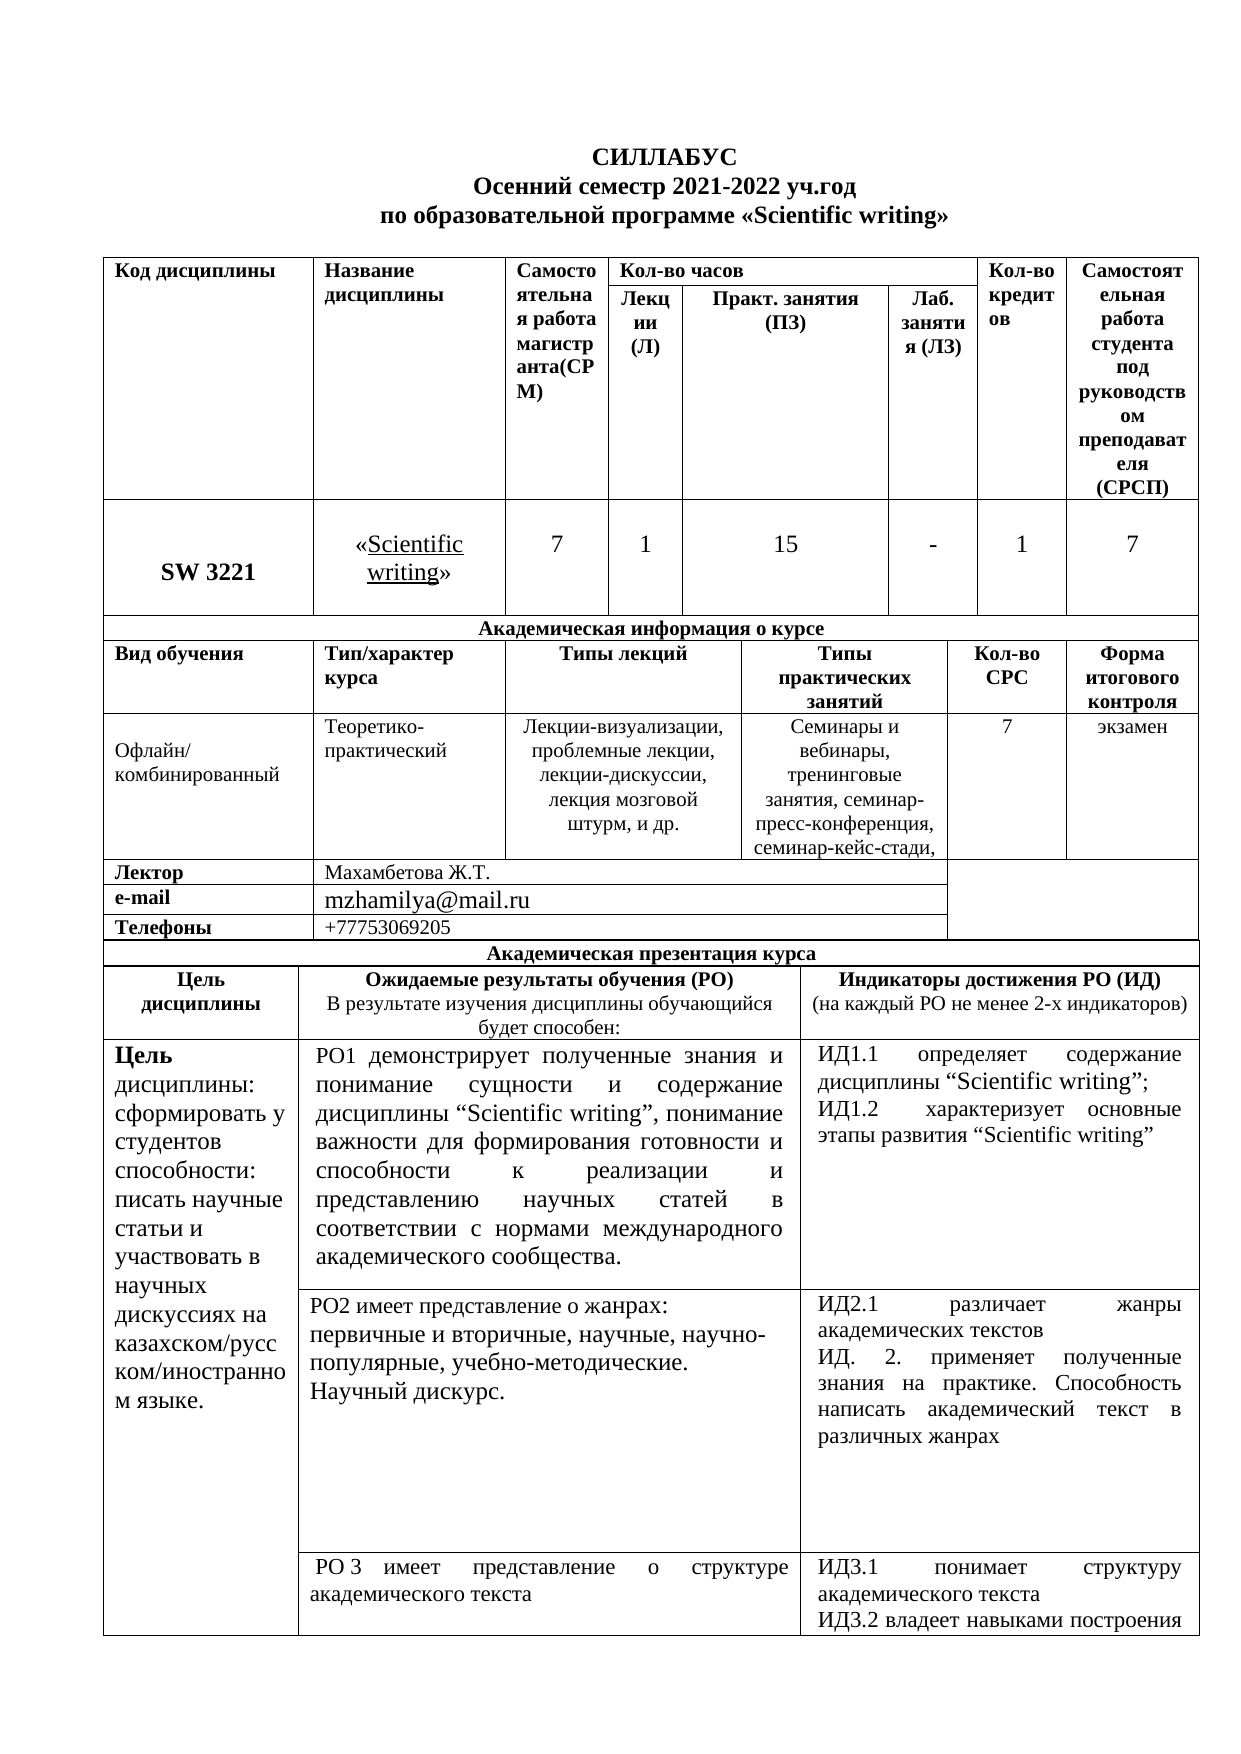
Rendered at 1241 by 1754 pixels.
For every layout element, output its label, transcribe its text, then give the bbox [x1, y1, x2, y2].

table_cell Теоретико-практический [314, 714, 505, 859]
table_header Самостоятельная работа студента под руководством преподавателя (СРСП) [1067, 258, 1198, 499]
table_cell Форма итогового контроля [1067, 641, 1198, 713]
table_cell Вид обучения [104, 641, 313, 713]
table_cell ИД1.1 определяет содержание дисциплины “Scientific writing”; ИД1.2 характеризует основные этапы развития “Scientific writing” [801, 1040, 1199, 1289]
table_header Ожидаемые результаты обучения (РО) В результате изучения дисциплины обучающийся будет способен: [299, 967, 800, 1039]
table_cell 7 [506, 500, 608, 615]
table_header Самостоятельная работа магистранта(СРМ) [506, 258, 608, 499]
table_header Название дисциплины [314, 258, 505, 499]
table_cell SW 3221 [104, 500, 313, 615]
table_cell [801, 1553, 1199, 1635]
table_cell Типы лекций [506, 641, 741, 713]
table_cell Цель дисциплины: cформировать у студентов способности: писать научные статьи и участвовать в научных дискуссиях на казахском/русском/иностранном языке. [104, 1040, 298, 1635]
table_cell Лектор [104, 860, 313, 884]
table_header Код дисциплины [104, 258, 313, 499]
table_cell 1 [978, 500, 1066, 615]
table_cell - [889, 500, 977, 615]
table_cell Академическая информация о курсе [104, 616, 1198, 640]
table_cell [299, 1553, 800, 1635]
table_cell РО1 демонстрирует полученные знания и понимание сущности и содержание дисциплины “Scientific writing”, понимание важности для формирования готовности и способности к реализации и представлению научных статей в соответствии с нормами международного академического сообщества. [299, 1040, 800, 1289]
table_header Кол-во часов [609, 258, 977, 285]
table_cell +77753069205 [314, 915, 947, 939]
table_cell ИД2.1 различает жанры академических текстов ИД. 2. применяет полученные знания на практике. Способность написать академический текст в различных жанрах [801, 1290, 1199, 1552]
text по образовательной программе «Scientific writing» [177, 200, 1152, 228]
table_cell РО2 имеет представление о жанрах: первичные и вторичные, научные, научно-популярные, учебно-методические. Научный дискурс. [299, 1290, 800, 1552]
table_cell 7 [948, 714, 1066, 859]
table_cell Семинары и вебинары, тренинговые занятия, семинар-пресс-конференция, семинар-кейс-стади, [742, 714, 947, 859]
table_cell 7 [1067, 500, 1198, 615]
table_cell Практ. занятия (ПЗ) [683, 286, 888, 499]
table_cell 15 [683, 500, 888, 615]
table_cell e-mail [104, 885, 313, 913]
table_cell Лекции (Л) [609, 286, 682, 499]
table_cell Кол-во СРС [948, 641, 1066, 713]
table_cell mzhamilya@mail.ru [314, 885, 947, 913]
table_cell Телефоны [104, 915, 313, 939]
table_cell Типы практических занятий [742, 641, 947, 713]
table_header Цель дисциплины [104, 967, 298, 1039]
table_header Кол-во кредитов [978, 258, 1066, 499]
text СИЛЛАБУС [177, 142, 1152, 171]
table_cell экзамен [1067, 714, 1198, 859]
table_cell Махамбетова Ж.Т. [314, 860, 947, 884]
table_header Академическая презентация курса [104, 941, 1199, 965]
table_header Индикаторы достижения РО (ИД) (на каждый РО не менее 2-х индикаторов) [801, 967, 1199, 1039]
text Осенний семестр 2021-2022 уч.год [177, 171, 1152, 200]
table_cell Офлайн/ комбинированный [104, 714, 313, 859]
table_cell Лаб. занятия (ЛЗ) [889, 286, 977, 499]
table_cell [948, 860, 1198, 939]
table_cell Тип/характер курса [314, 641, 505, 713]
table_cell 1 [609, 500, 682, 615]
table_cell «Scientific writing» [314, 500, 505, 615]
table_cell Лекции-визуализации, проблемные лекции, лекции-дискуссии, лекция мозговой штурм, и др. [506, 714, 741, 859]
